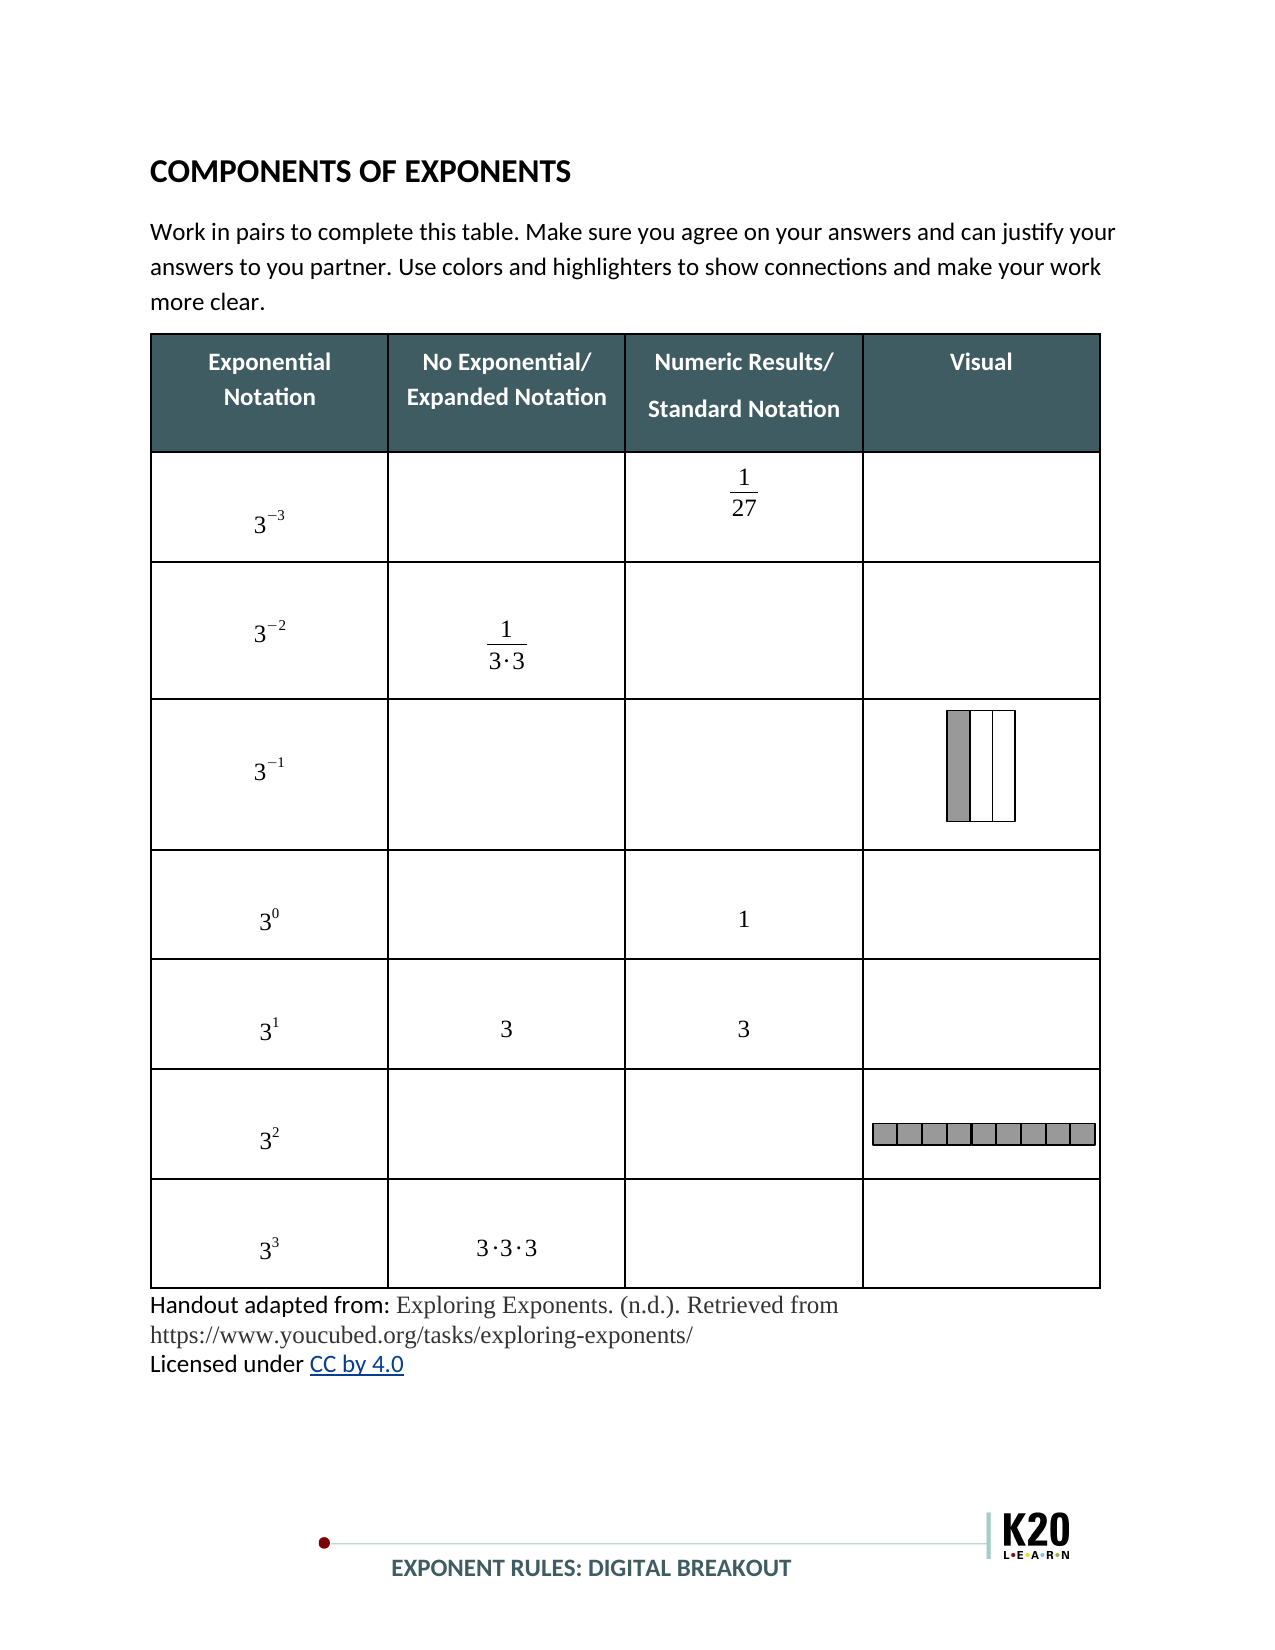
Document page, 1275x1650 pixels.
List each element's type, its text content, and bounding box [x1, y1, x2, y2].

table_cell [864, 453, 1099, 561]
table_cell [389, 1070, 624, 1177]
table_cell [152, 700, 387, 849]
table_cell [152, 453, 387, 561]
table_cell [626, 1180, 862, 1287]
text Handout adapted from: Exploring Exponents. (n.d.). Retrieved from https://www.youcubed.org/tasks/exploring-exponents/ [150, 1289, 1125, 1348]
table_cell [389, 700, 624, 849]
table_cell [626, 851, 862, 958]
table_cell [152, 960, 387, 1068]
table_cell [389, 1180, 624, 1287]
table_header Numeric Results/ Standard Notation [626, 335, 862, 451]
table_cell [389, 453, 624, 561]
table_cell [626, 960, 862, 1068]
table_cell [152, 1070, 387, 1177]
text Work in pairs to complete this table. Make sure you agree on your answers and can justify your answers to you partner. Use colors and highlighters to show connections and make your work more clear. [150, 216, 1125, 316]
table_cell [864, 851, 1099, 958]
table_cell [864, 1070, 1099, 1177]
table_cell [626, 700, 862, 849]
table_cell [864, 563, 1099, 698]
table_cell [864, 700, 1099, 849]
table_cell [389, 851, 624, 958]
table_cell [389, 563, 624, 698]
table_cell [864, 1180, 1099, 1287]
table_cell [864, 960, 1099, 1068]
table_cell [626, 453, 862, 561]
table_cell [626, 1070, 862, 1177]
text Licensed under CC by 4.0 [150, 1348, 1125, 1379]
table_cell [152, 1180, 387, 1287]
table_cell [152, 563, 387, 698]
table_cell [152, 851, 387, 958]
table_header No Exponential/ Expanded Notation [389, 335, 624, 451]
table_header Visual [864, 335, 1099, 451]
title Components of exponents [150, 150, 1125, 191]
picture [318, 1509, 1069, 1562]
table_cell [389, 960, 624, 1068]
table_header Exponential Notation [152, 335, 387, 451]
table_cell [626, 563, 862, 698]
